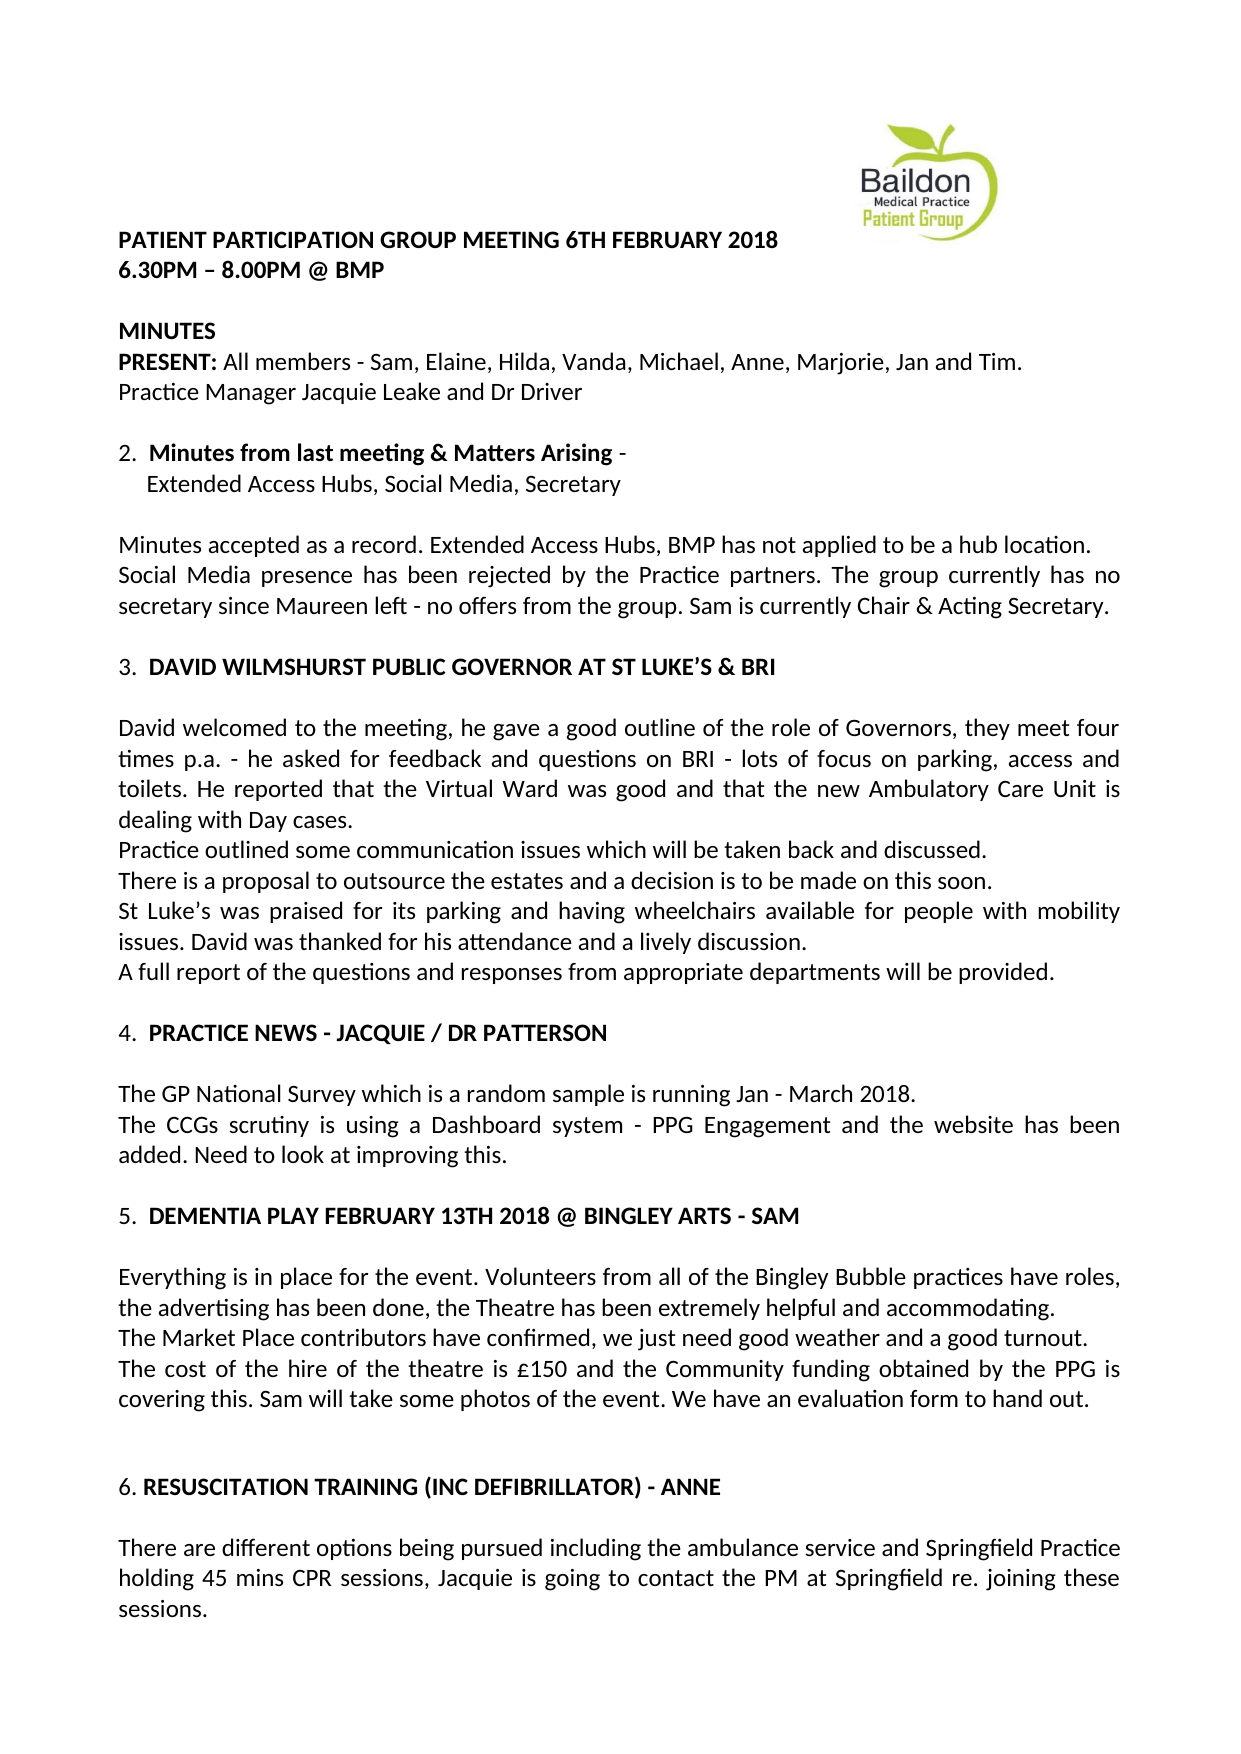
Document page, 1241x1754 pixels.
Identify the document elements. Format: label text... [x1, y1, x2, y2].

text David welcomed to the meeting, he gave a good outline of the role of Governors, they meet four times p.a. - he asked for feedback and questions on BRI - lots of focus on parking, access and toilets. He reported that the Virtual Ward was good and that the new Ambulatory Care Unit is dealing with Day cases. [118, 712, 1122, 834]
text There is a proposal to outsource the estates and a decision is to be made on this soon. [118, 865, 1122, 895]
text St Luke’s was praised for its parking and having wheelchairs available for people with mobility issues. David was thanked for his attendance and a lively discussion. [118, 895, 1122, 956]
text The cost of the hire of the theatre is £150 and the Community funding obtained by the PPG is covering this. Sam will take some photos of the event. We have an evaluation form to hand out. [118, 1353, 1122, 1414]
text 3. DAVID WILMSHURST PUBLIC GOVERNOR AT ST LUKE’S & BRI [118, 651, 1122, 682]
text Extended Access Hubs, Social Media, Secretary [118, 468, 1122, 498]
text There are different options being pursued including the ambulance service and Springfield Practice holding 45 mins CPR sessions, Jacquie is going to contact the PM at Springfield re. joining these sessions. [118, 1532, 1122, 1624]
text Social Media presence has been rejected by the Practice partners. The group currently has no secretary since Maureen left - no offers from the group. Sam is currently Chair & Acting Secretary. [118, 559, 1122, 621]
text The Market Place contributors have confirmed, we just need good weather and a good turnout. [118, 1323, 1122, 1353]
text The GP National Survey which is a random sample is running Jan - March 2018. [118, 1078, 1122, 1109]
text Practice Manager Jacquie Leake and Dr Driver [118, 376, 1122, 407]
text 5. DEMENTIA PLAY FEBRUARY 13TH 2018 @ BINGLEY ARTS - SAM [118, 1201, 1122, 1231]
text Minutes accepted as a record. Extended Access Hubs, BMP has not applied to be a hub location. [118, 529, 1122, 559]
text 6.30PM – 8.00PM @ BMP [118, 254, 1122, 285]
text 4. PRACTICE NEWS - JACQUIE / DR PATTERSON [118, 1017, 1122, 1048]
text Practice outlined some communication issues which will be taken back and discussed. [118, 834, 1122, 865]
text A full report of the questions and responses from appropriate departments will be provided. [118, 956, 1122, 987]
text 2. Minutes from last meeting & Matters Arising - [118, 437, 1122, 468]
text MINUTES [118, 315, 1122, 346]
text 6. RESUSCITATION TRAINING (INC DEFIBRILLATOR) - ANNE [118, 1471, 1122, 1502]
text PATIENT PARTICIPATION GROUP MEETING 6TH FEBRUARY 2018 [118, 118, 1122, 254]
text PRESENT: All members - Sam, Elaine, Hilda, Vanda, Michael, Anne, Marjorie, Jan and Tim. [118, 346, 1122, 376]
picture [835, 118, 1011, 249]
text The CCGs scrutiny is using a Dashboard system - PPG Engagement and the website has been added. Need to look at improving this. [118, 1109, 1122, 1170]
text Everything is in place for the event. Volunteers from all of the Bingley Bubble practices have roles, the advertising has been done, the Theatre has been extremely helpful and accommodating. [118, 1262, 1122, 1323]
